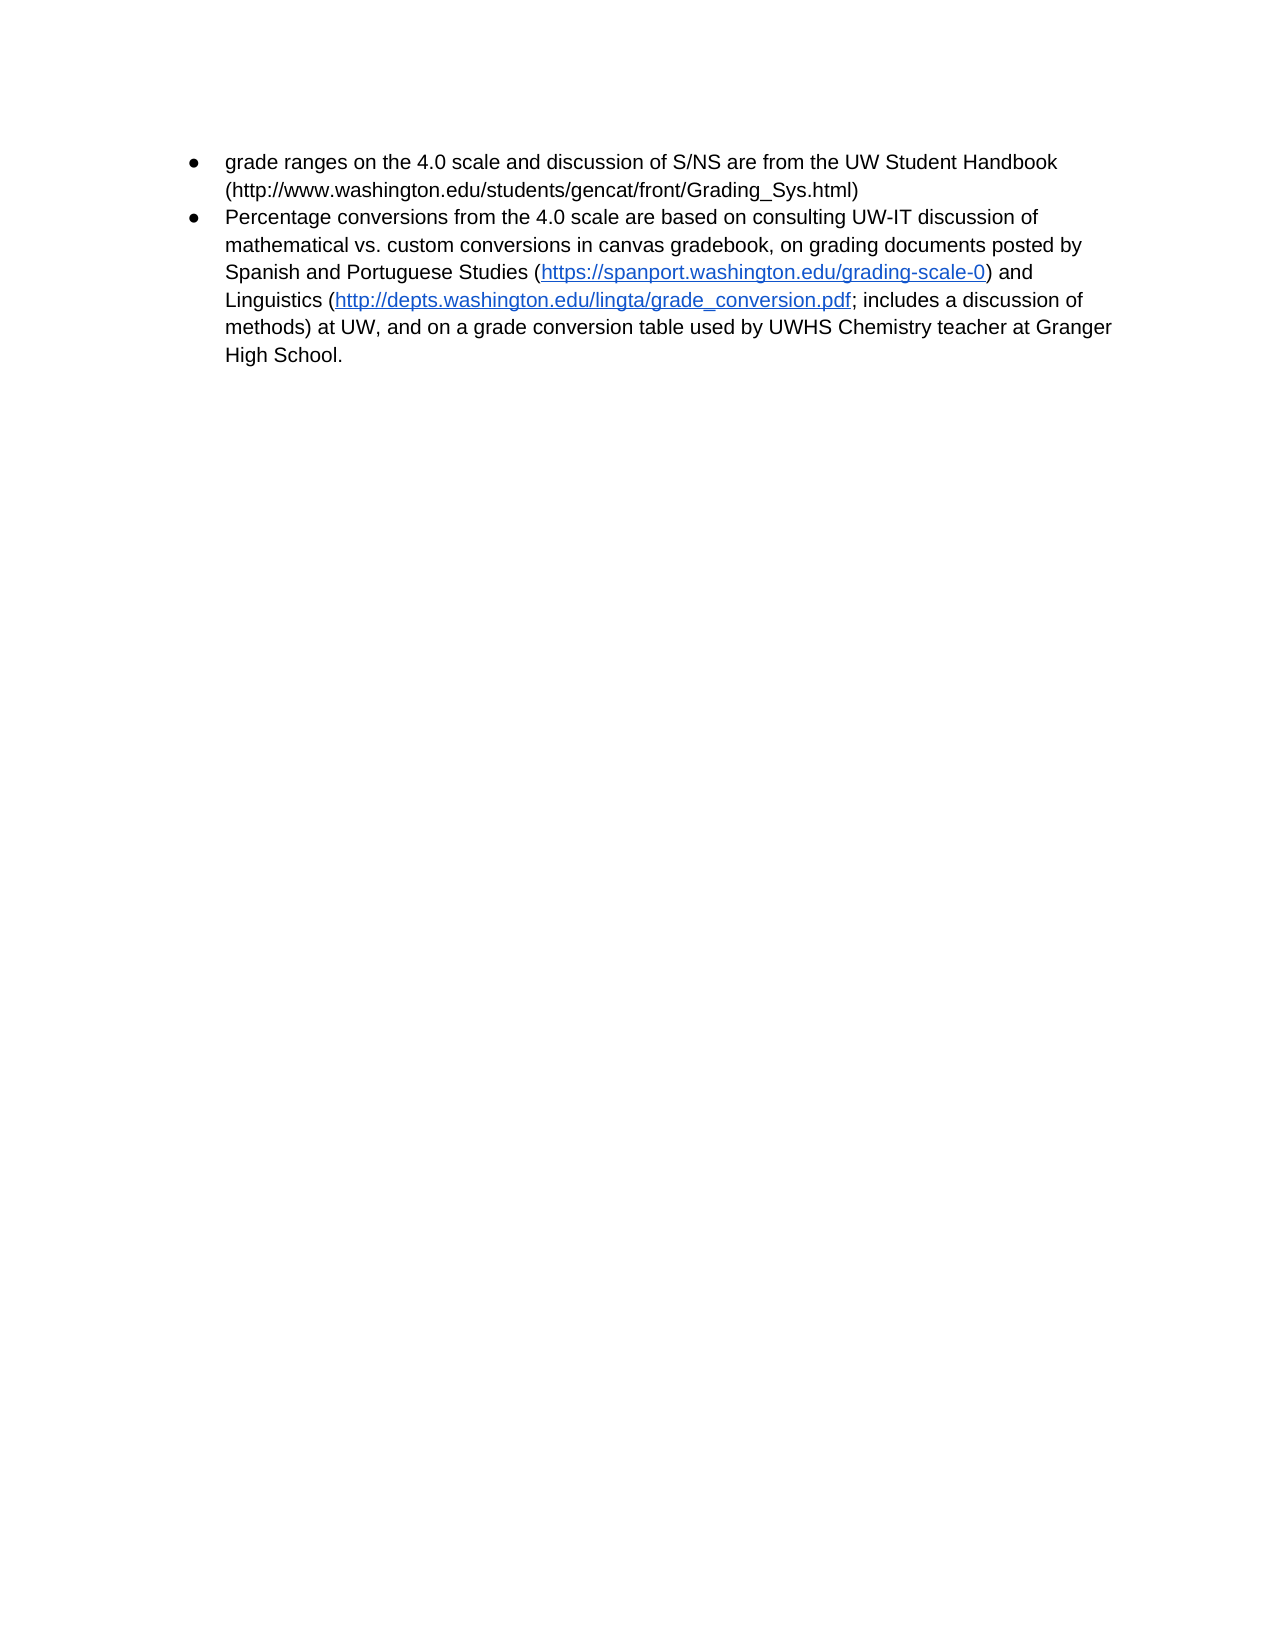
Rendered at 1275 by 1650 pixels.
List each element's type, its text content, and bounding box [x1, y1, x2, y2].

list grade ranges on the 4.0 scale and discussion of S/NS are from the UW Student Handbook (http://www.washington.edu/students/gencat/front/Grading_Sys.html) [187, 150, 1125, 201]
list Percentage conversions from the 4.0 scale are based on consulting UW-IT discussion of mathematical vs. custom conversions in canvas gradebook, on grading documents posted by Spanish and Portuguese Studies (https://spanport.washington.edu/grading-scale-0) and Linguistics (http://depts.washington.edu/lingta/grade_conversion.pdf; includes a discussion of methods) at UW, and on a grade conversion table used by UWHS Chemistry teacher at Granger High School. [187, 205, 1125, 366]
